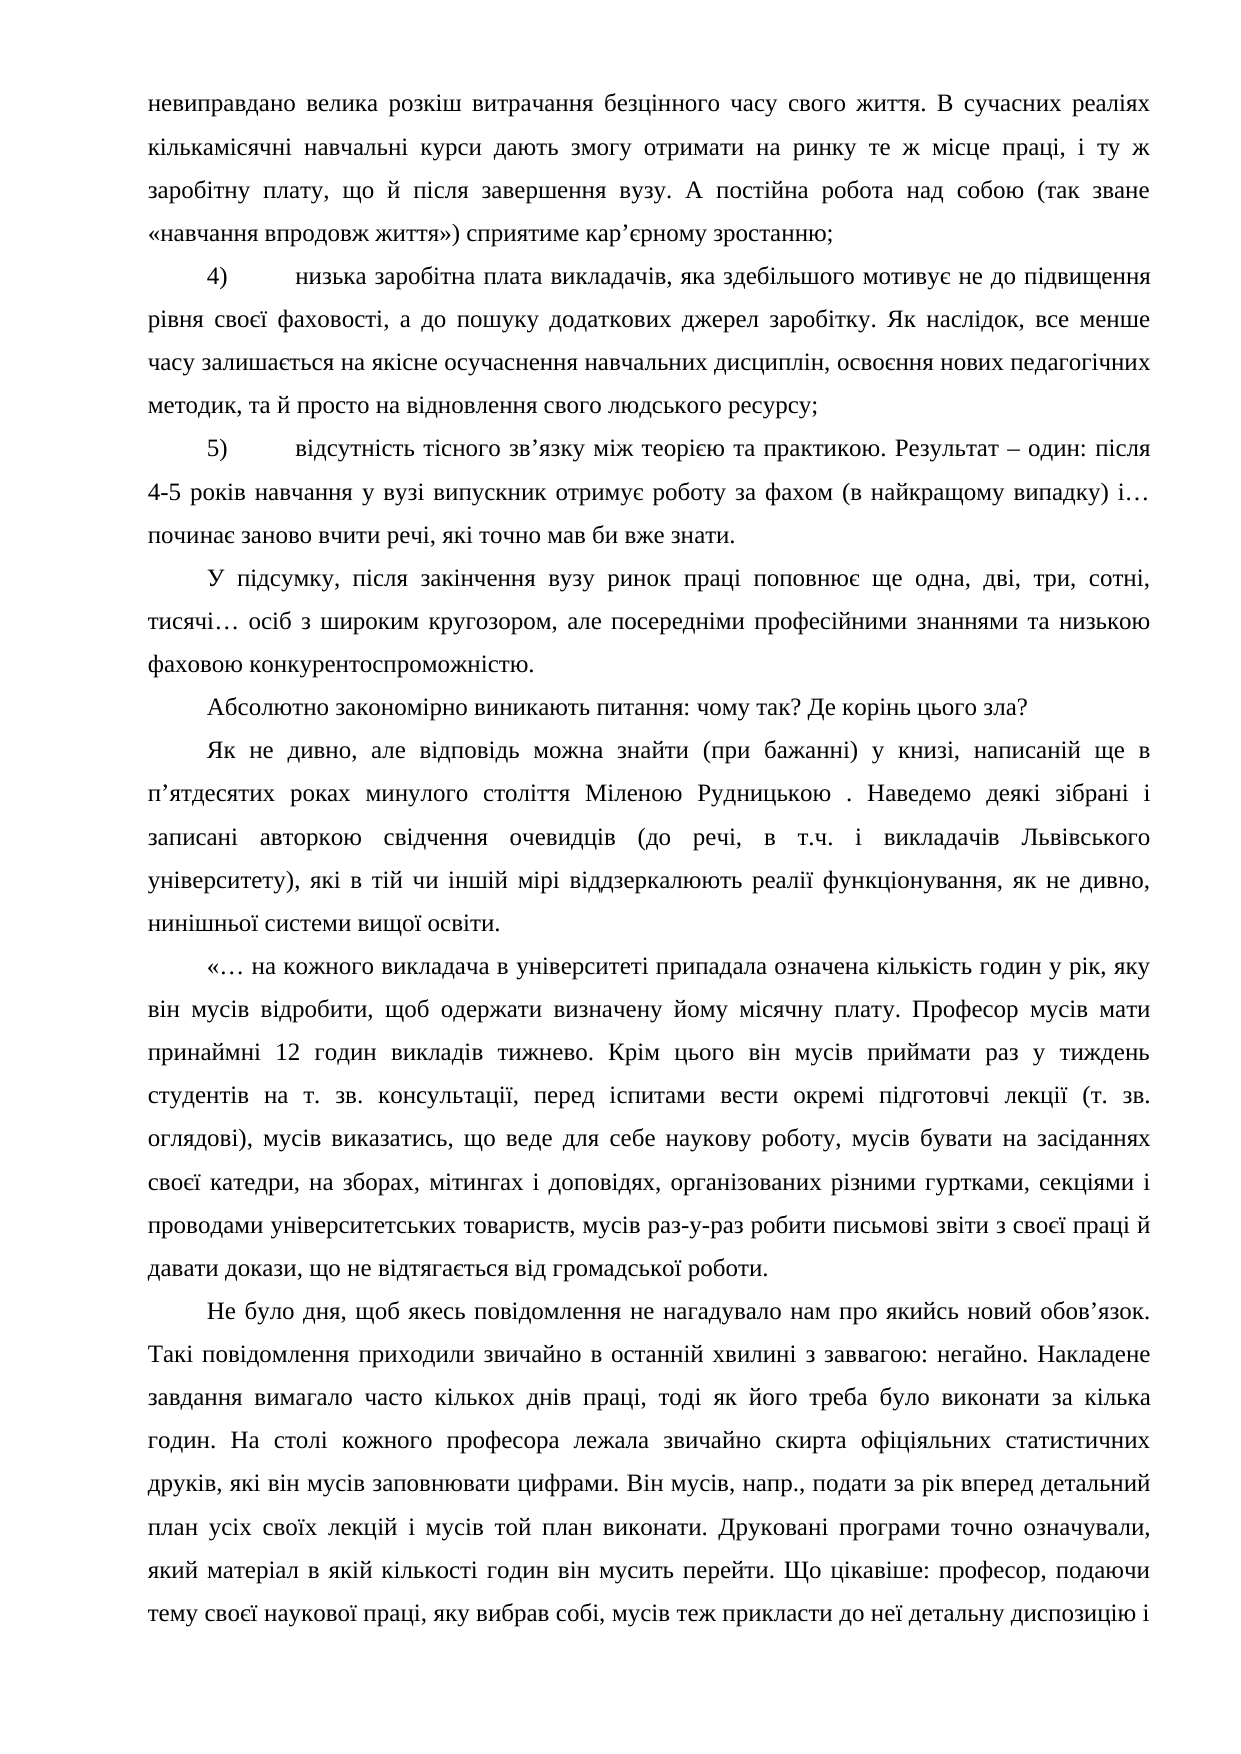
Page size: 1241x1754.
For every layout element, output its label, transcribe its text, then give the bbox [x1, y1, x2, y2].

text «… на кожного викладача в університеті припадала означена кількість годин у рік, яку він мусів відробити, щоб одержати визначену йому місячну плату. Професор мусів мати принаймні 12 годин викладів тижнево. Крім цього він мусів приймати раз у тиждень студентів на т. зв. консультації, перед іспитами вести окремі підготовчі лекції (т. зв. оглядові), мусів виказатись, що веде для себе наукову роботу, мусів бувати на засіданнях своєї катедри, на зборах, мітингах і доповідях, організованих різними гуртками, секціями і проводами університетських товариств, мусів раз-у-раз робити письмові звіти з своєї праці й давати докази, що не відтягається від громадської роботи. [148, 951, 1152, 1282]
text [148, 88, 1152, 247]
text Як не дивно, але відповідь можна знайти (при бажанні) у книзі, написаній ще в п’ятдесятих роках минулого століття Міленою Рудницькою . Наведемо деякі зібрані і записані авторкою свідчення очевидців (до речі, в т.ч. і викладачів Львівського університету), які в тій чи іншій мірі віддзеркалюють реалії функціонування, як не дивно, нинішньої системи вищої освіти. [148, 735, 1152, 937]
text 4) низька заробітна плата викладачів, яка здебільшого мотивує не до підвищення рівня своєї фаховості, а до пошуку додаткових джерел заробітку. Як наслідок, все менше часу залишається на якісне осучаснення навчальних дисциплін, освоєння нових педагогічних методик, та й просто на відновлення свого людського ресурсу; [148, 261, 1152, 419]
text Абсолютно закономірно виникають питання: чому так? Де корінь цього зла? [148, 692, 1152, 721]
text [148, 1296, 1152, 1627]
text У підсумку, після закінчення вузу ринок праці поповнює ще одна, дві, три, сотні, тисячі… осіб з широким кругозором, але посередніми професійними знаннями та низькою фаховою конкурентоспроможністю. [148, 563, 1152, 678]
text 5) відсутність тісного зв’язку між теорією та практикою. Результат – один: після 4-5 років навчання у вузі випускник отримує роботу за фахом (в найкращому випадку) і… починає заново вчити речі, які точно мав би вже знати. [148, 433, 1152, 548]
